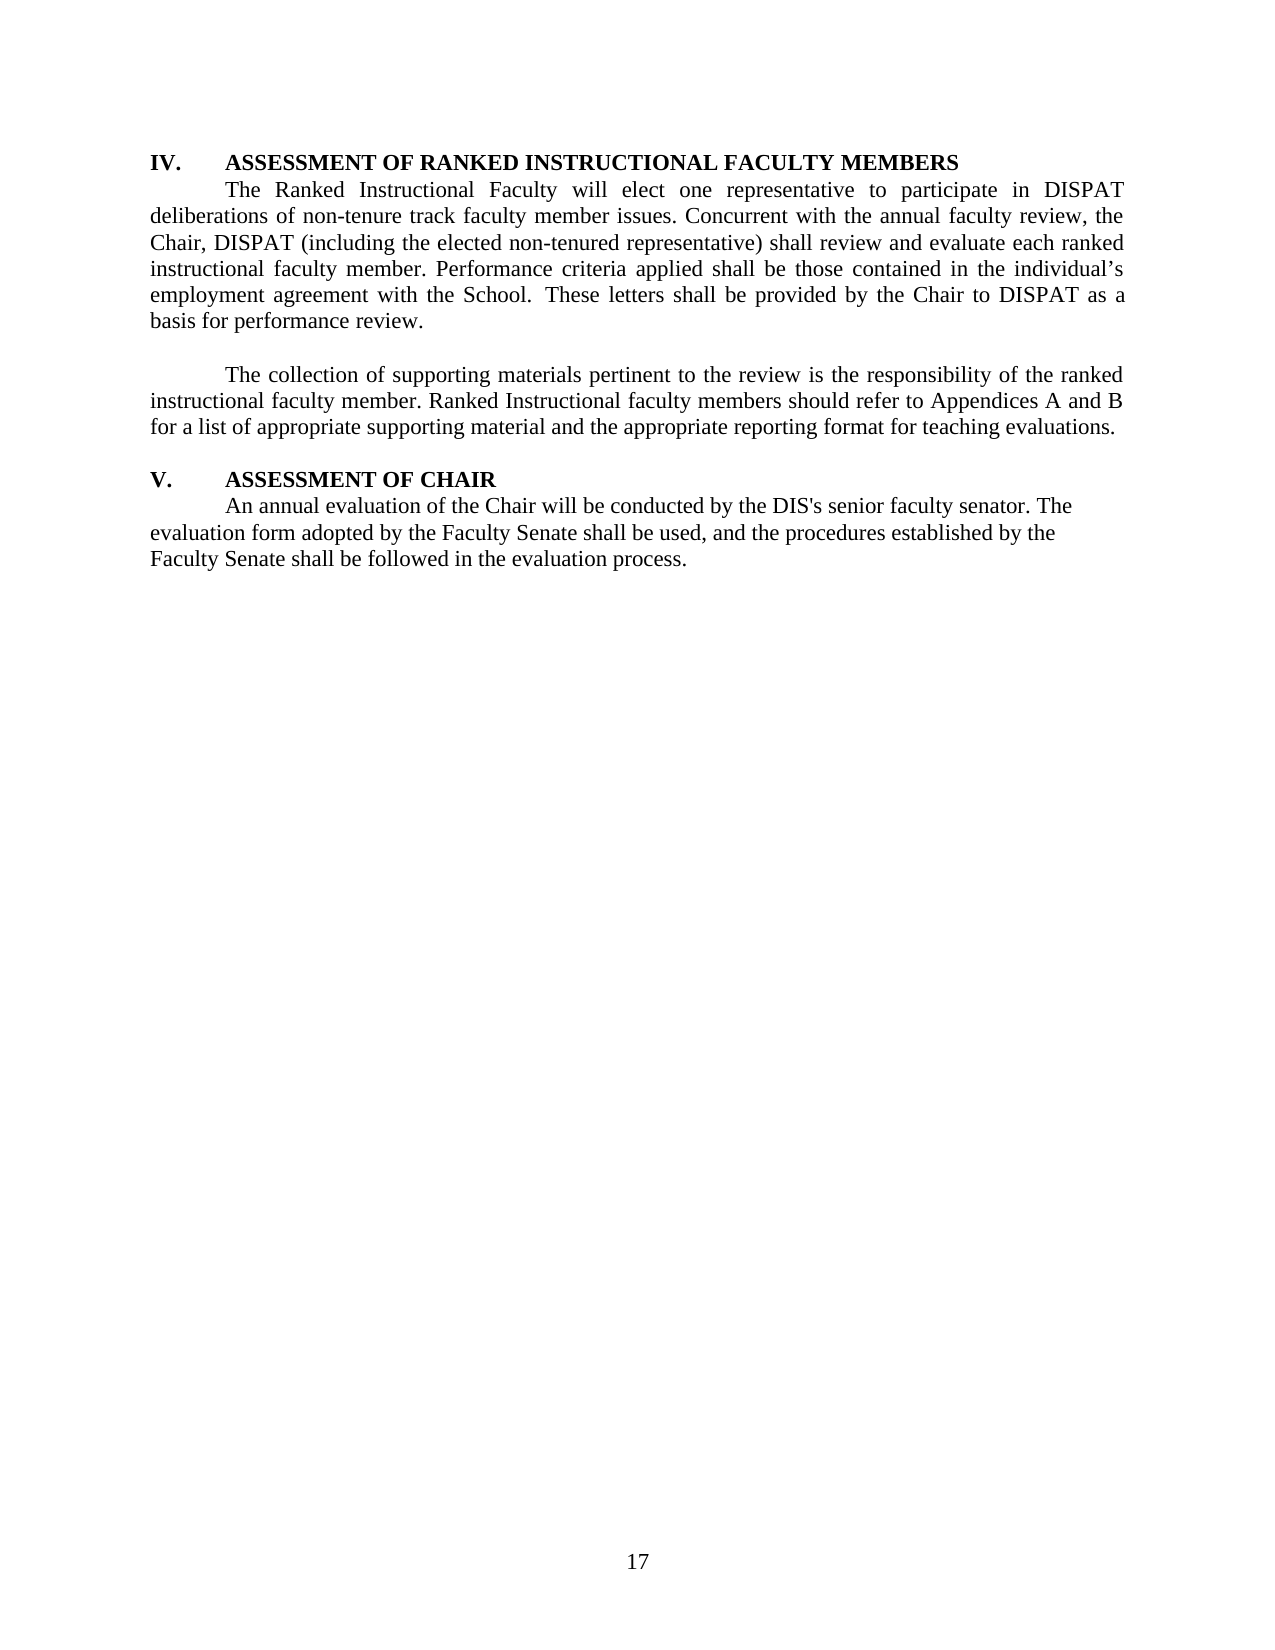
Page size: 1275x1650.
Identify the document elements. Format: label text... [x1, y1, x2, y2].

subtitle ASSESSMENT OF CHAIR [150, 466, 1137, 492]
text The Ranked Instructional Faculty will elect one representative to participate in DISPAT deliberations of non-tenure track faculty member issues. Concurrent with the annual faculty review, the Chair, DISPAT (including the elected non-tenured representative) shall review and evaluate each ranked instructional faculty member. Performance criteria applied shall be those contained in the individual’s employment agreement with the School. These letters shall be provided by the Chair to DISPAT as a basis for performance review. [150, 176, 1126, 334]
text The collection of supporting materials pertinent to the review is the responsibility of the ranked instructional faculty member. Ranked Instructional faculty members should refer to Appendices A and B for a list of appropriate supporting material and the appropriate reporting format for teaching evaluations. [150, 361, 1126, 440]
text An annual evaluation of the Chair will be conducted by the DIS's senior faculty senator. The evaluation form adopted by the Faculty Senate shall be used, and the procedures established by the Faculty Senate shall be followed in the evaluation process. [150, 492, 1123, 572]
subtitle ASSESSMENT OF RANKED INSTRUCTIONAL FACULTY MEMBERS [150, 150, 1137, 176]
